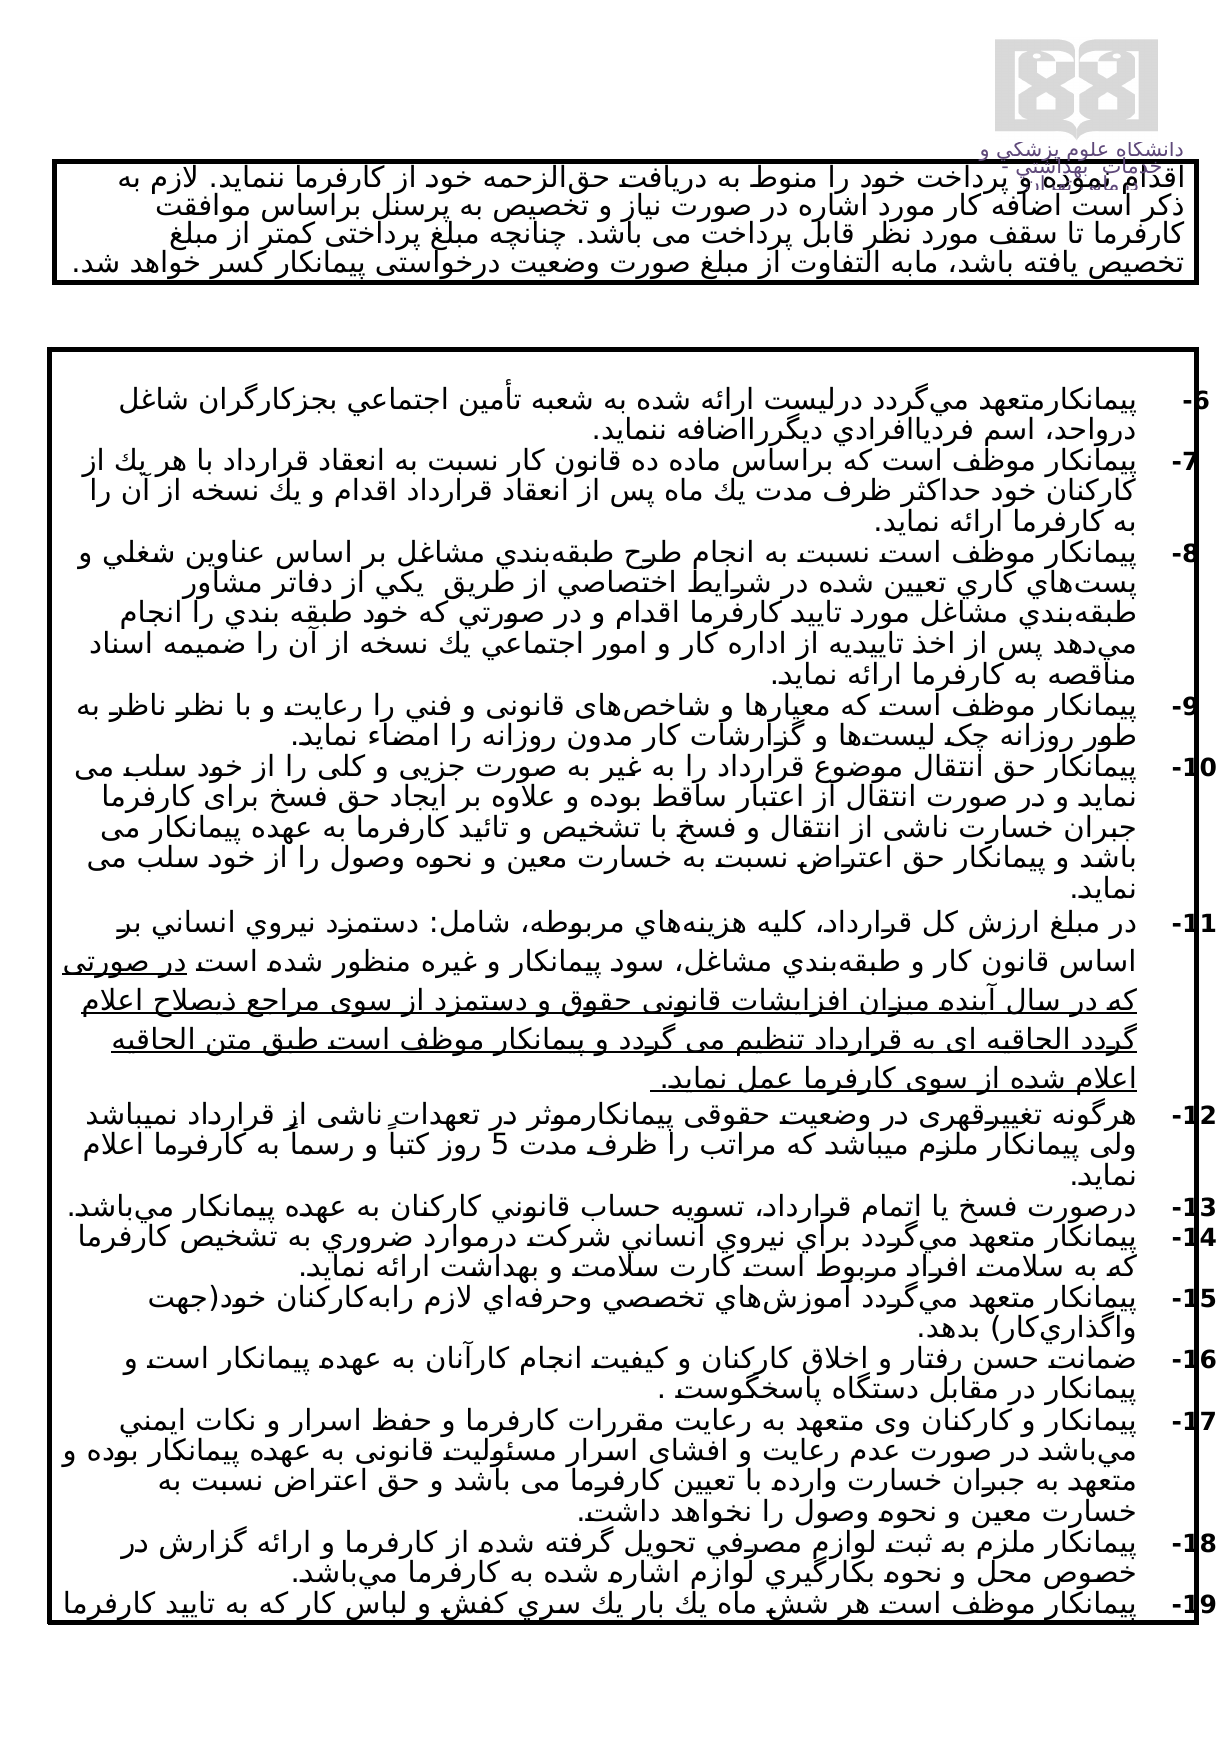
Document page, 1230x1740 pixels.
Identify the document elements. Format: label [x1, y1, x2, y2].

table_cell [57, 164, 1194, 280]
table_header [52, 352, 1194, 1620]
